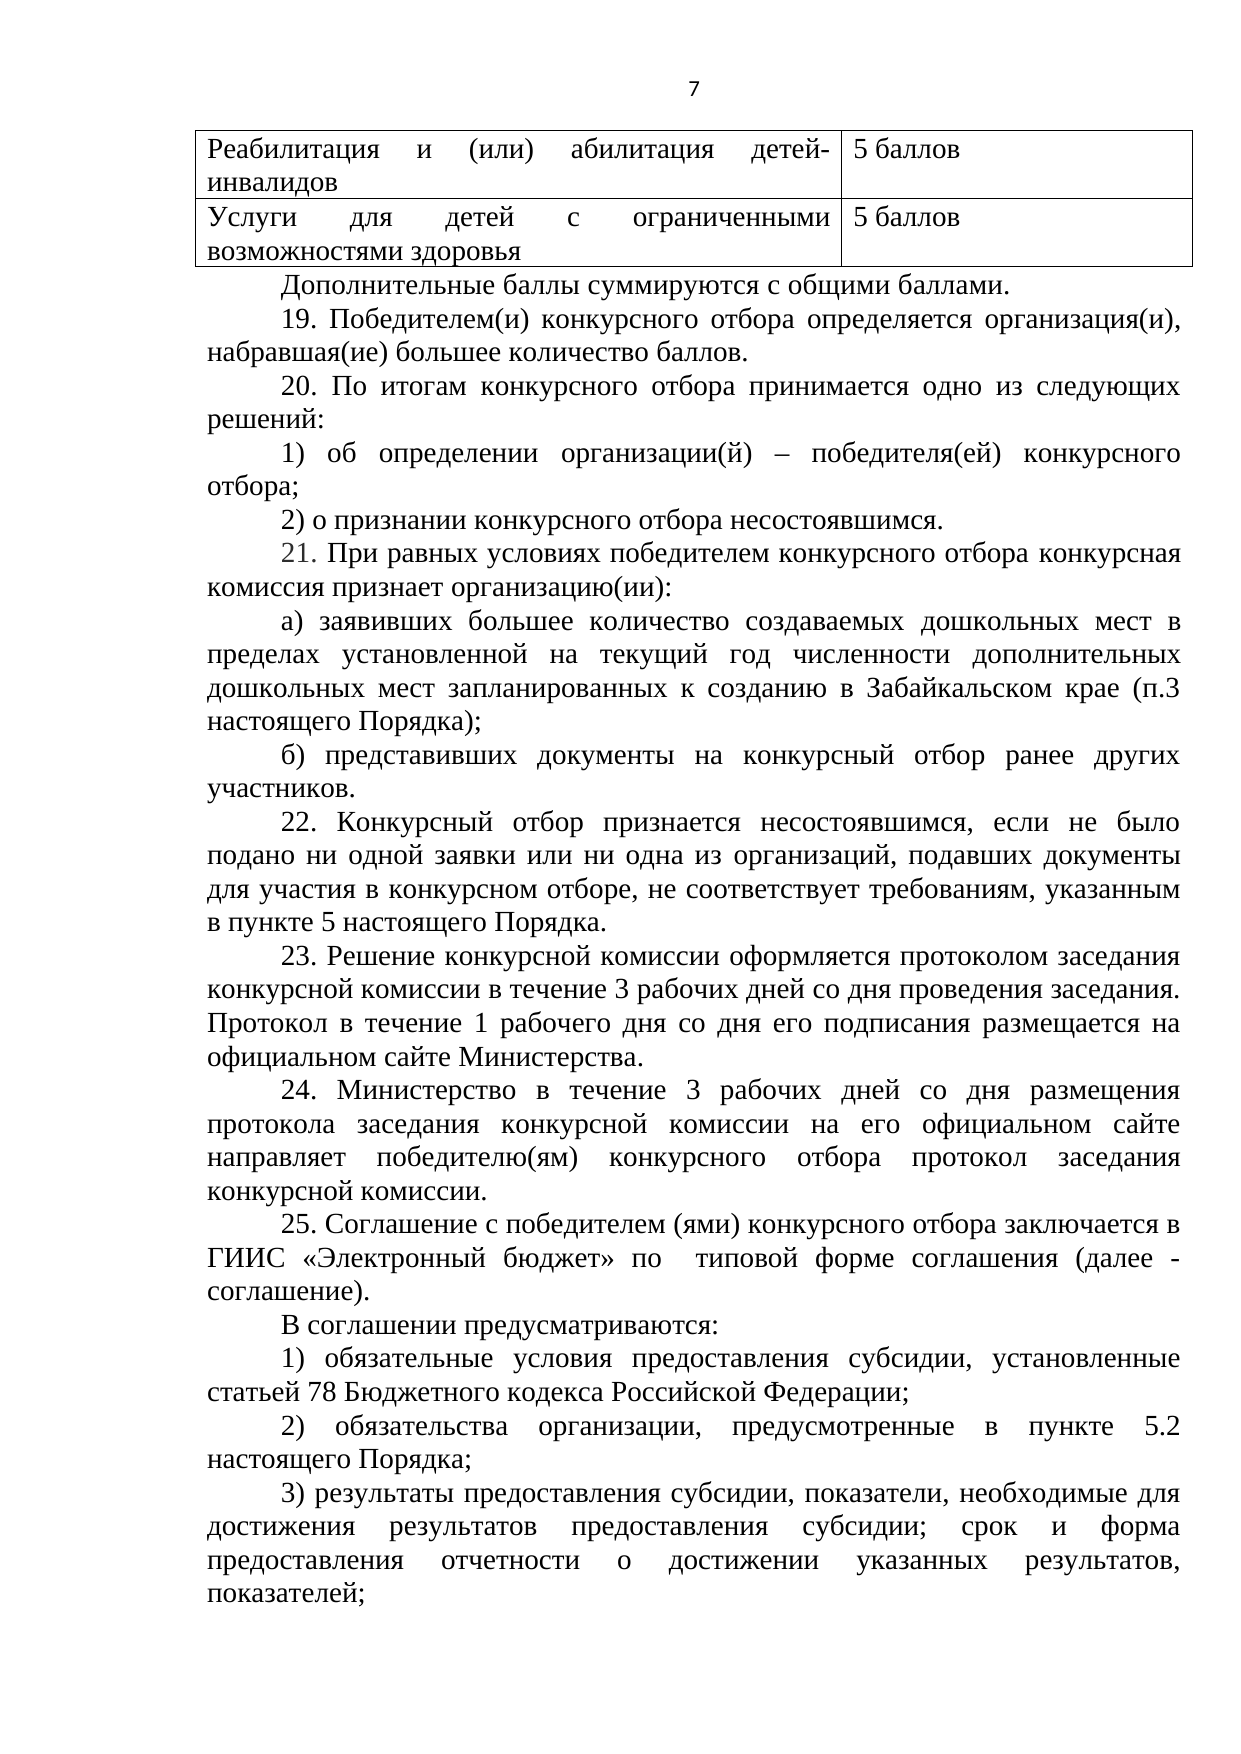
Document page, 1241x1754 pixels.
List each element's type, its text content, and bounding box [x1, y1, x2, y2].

text 2) обязательства организации, предусмотренные в пункте 5.2 настоящего Порядка; [207, 1408, 1181, 1475]
text 20. По итогам конкурсного отбора принимается одно из следующих решений: [207, 368, 1181, 435]
table_cell Услуги для детей с ограниченными возможностями здоровья [196, 199, 841, 266]
text 25. Соглашение с победителем (ями) конкурсного отбора заключается в ГИИС «Электронный бюджет» по типовой форме соглашения (далее - соглашение). [207, 1206, 1181, 1307]
text 3) результаты предоставления субсидии, показатели, необходимые для достижения результатов предоставления субсидии; срок и форма предоставления отчетности о достижении указанных результатов, показателей; [207, 1475, 1181, 1609]
text б) представивших документы на конкурсный отбор ранее других участников. [207, 737, 1181, 804]
text 24. Министерство в течение 3 рабочих дней со дня размещения протокола заседания конкурсной комиссии на его официальном сайте направляет победителю(ям) конкурсного отбора протокол заседания конкурсной комиссии. [207, 1072, 1181, 1206]
text а) заявивших большее количество создаваемых дошкольных мест в пределах установленной на текущий год численности дополнительных дошкольных мест запланированных к созданию в Забайкальском крае (п.3 настоящего Порядка); [207, 603, 1181, 737]
text 22. Конкурсный отбор признается несостоявшимся, если не было подано ни одной заявки или ни одна из организаций, подавших документы для участия в конкурсном отборе, не соответствует требованиям, указанным в пункте 5 настоящего Порядка. [207, 804, 1181, 938]
text Дополнительные баллы суммируются с общими баллами. [207, 267, 1181, 301]
text 23. Решение конкурсной комиссии оформляется протоколом заседания конкурсной комиссии в течение 3 рабочих дней со дня проведения заседания. Протокол в течение 1 рабочего дня со дня его подписания размещается на официальном сайте Министерства. [207, 938, 1181, 1072]
text 1) об определении организации(й) – победителя(ей) конкурсного отбора; [207, 435, 1181, 502]
text 2) о признании конкурсного отбора несостоявшимся. [207, 502, 1181, 536]
table_cell 5 баллов [842, 131, 1192, 198]
text В соглашении предусматриваются: [207, 1307, 1181, 1341]
table_cell Реабилитация и (или) абилитация детей-инвалидов [196, 131, 841, 198]
text 19. Победителем(и) конкурсного отбора определяется организация(и), набравшая(ие) большее количество баллов. [207, 301, 1181, 368]
text 1) обязательные условия предоставления субсидии, установленные статьей 78 Бюджетного кодекса Российской Федерации; [207, 1341, 1181, 1408]
text 21. При равных условиях победителем конкурсного отбора конкурсная комиссия признает организацию(ии): [207, 536, 1181, 603]
table_cell 5 баллов [842, 199, 1192, 266]
